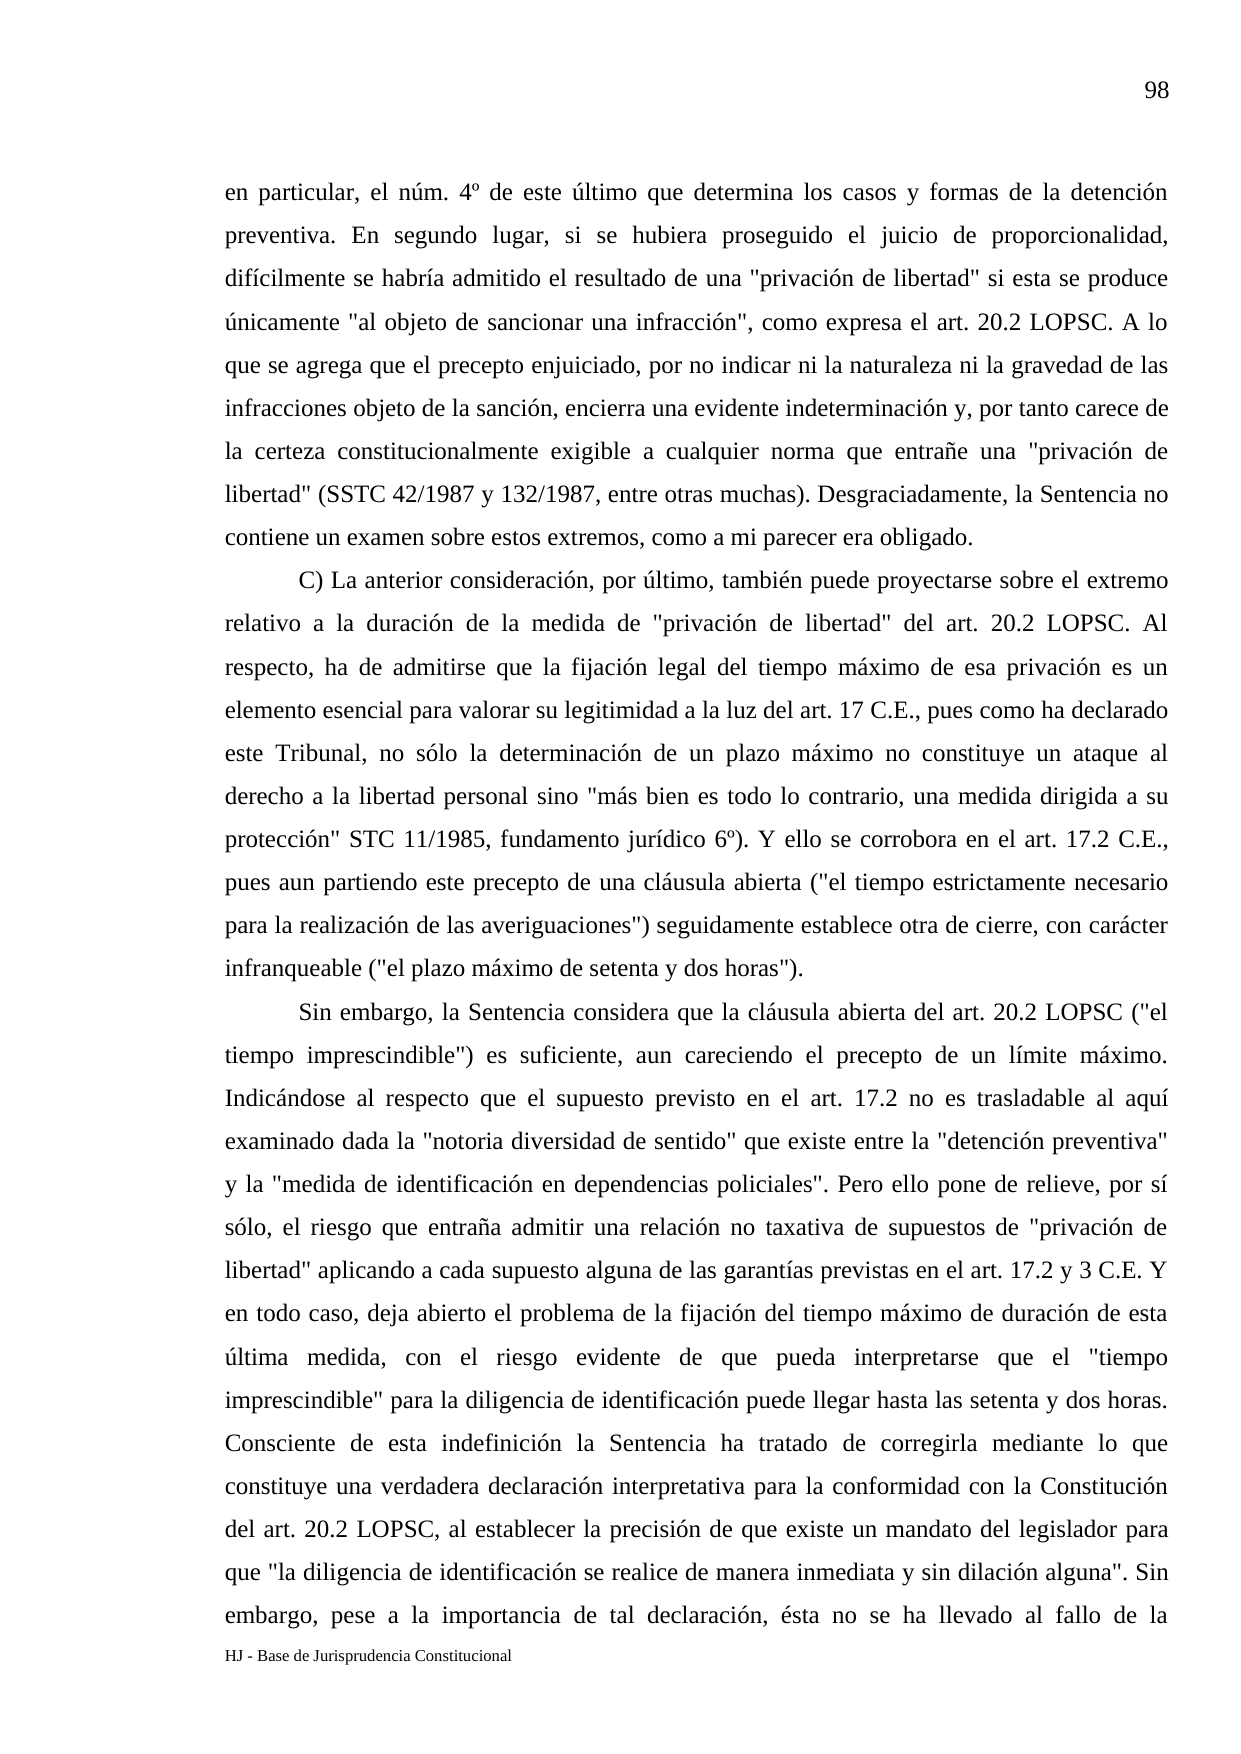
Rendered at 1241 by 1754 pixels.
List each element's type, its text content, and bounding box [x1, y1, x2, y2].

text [224, 177, 1169, 551]
text C) La anterior consideración, por último, también puede proyectarse sobre el extremo relativo a la duración de la medida de "privación de libertad" del art. 20.2 LOPSC. Al respecto, ha de admitirse que la fijación legal del tiempo máximo de esa privación es un elemento esencial para valorar su legitimidad a la luz del art. 17 C.E., pues como ha declarado este Tribunal, no sólo la determinación de un plazo máximo no constituye un ataque al derecho a la libertad personal sino "más bien es todo lo contrario, una medida dirigida a su protección" STC 11/1985, fundamento jurídico 6º). Y ello se corrobora en el art. 17.2 C.E., pues aun partiendo este precepto de una cláusula abierta ("el tiempo estrictamente necesario para la realización de las averiguaciones") seguidamente establece otra de cierre, con carácter infranqueable ("el plazo máximo de setenta y dos horas"). [224, 565, 1169, 982]
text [224, 997, 1169, 1629]
